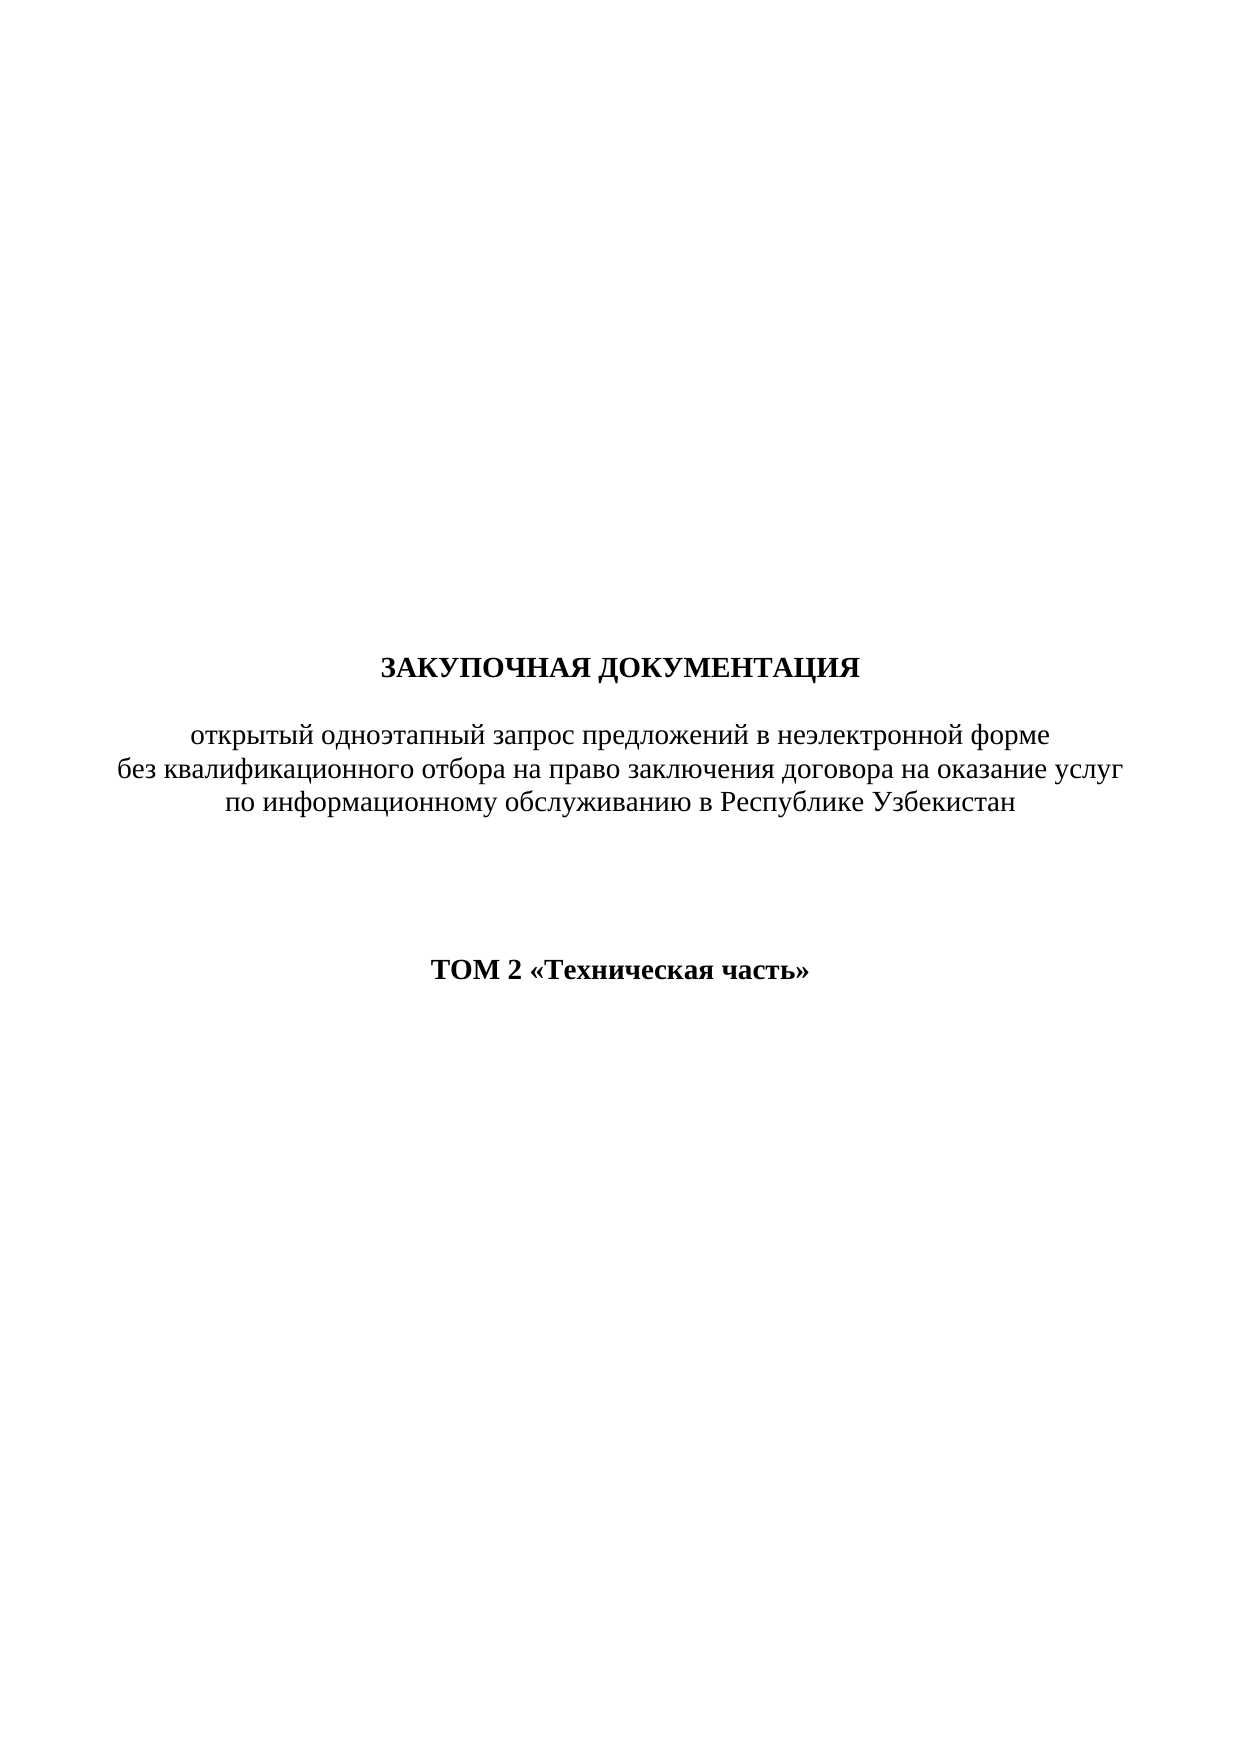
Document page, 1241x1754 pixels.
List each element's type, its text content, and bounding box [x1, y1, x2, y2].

text открытый одноэтапный запрос предложений в неэлектронной форме без квалификационного отбора на право заключения договора на оказание услуг по информационному обслуживанию в Республике Узбекистан [74, 717, 1167, 818]
text ЗАКУПОЧНАЯ ДОКУМЕНТАЦИЯ [74, 650, 1167, 684]
text ТОМ 2 «Техническая часть» [74, 952, 1167, 986]
